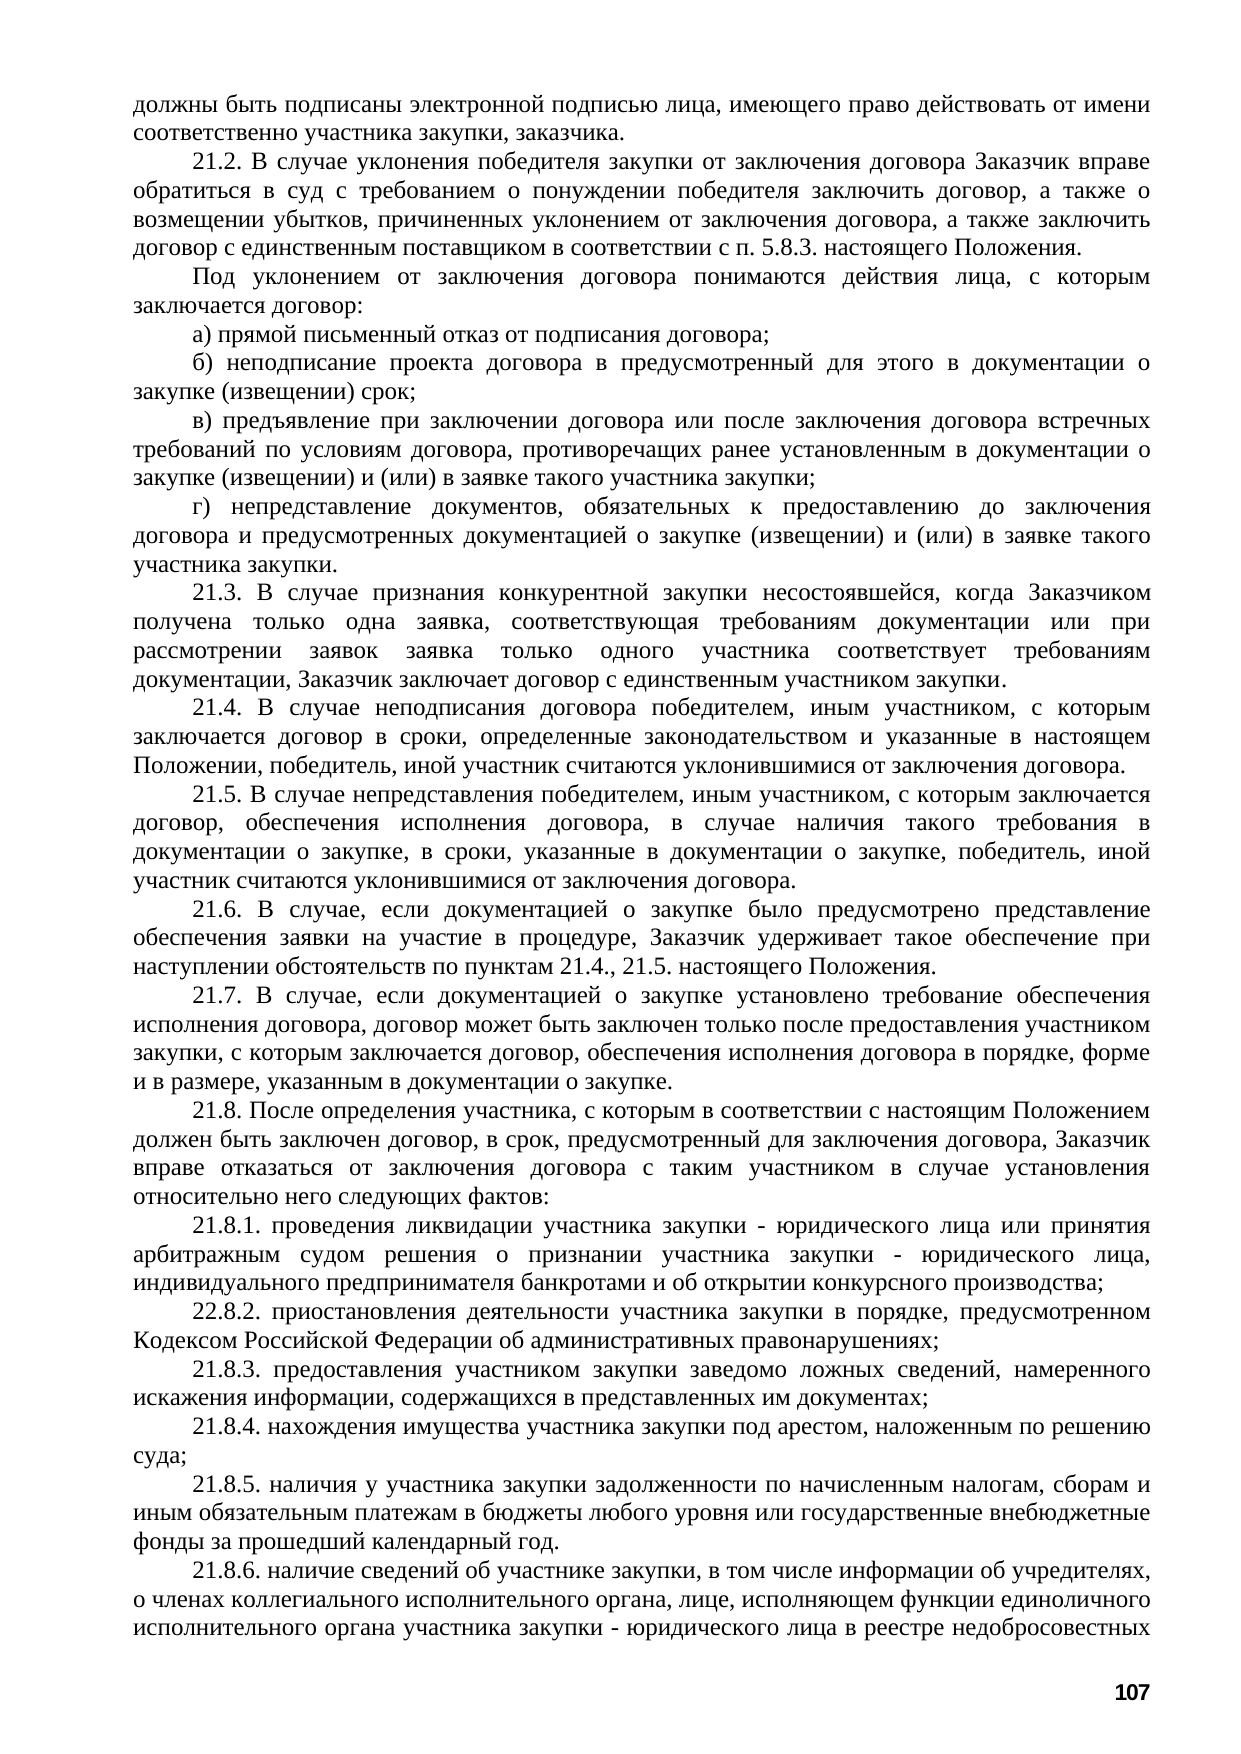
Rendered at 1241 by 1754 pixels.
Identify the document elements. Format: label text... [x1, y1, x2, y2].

text б) неподписание проекта договора в предусмотренный для этого в документации о закупке (извещении) срок; [133, 347, 1152, 405]
text 21.8.3. предоставления участником закупки заведомо ложных сведений, намеренного искажения информации, содержащихся в представленных им документах; [133, 1354, 1152, 1411]
text 21.8.1. проведения ликвидации участника закупки - юридического лица или принятия арбитражным судом решения о признании участника закупки - юридического лица, индивидуального предпринимателя банкротами и об открытии конкурсного производства; [133, 1210, 1152, 1296]
text 21.4. В случае неподписания договора победителем, иным участником, с которым заключается договор в сроки, определенные законодательством и указанные в настоящем Положении, победитель, иной участник считаются уклонившимися от заключения договора. [133, 692, 1152, 779]
text 21.8.5. наличия у участника закупки задолженности по начисленным налогам, сборам и иным обязательным платежам в бюджеты любого уровня или государственные внебюджетные фонды за прошедший календарный год. [133, 1469, 1152, 1555]
text 21.8. После определения участника, с которым в соответствии с настоящим Положением должен быть заключен договор, в срок, предусмотренный для заключения договора, Заказчик вправе отказаться от заключения договора с таким участником в случае установления относительно него следующих фактов: [133, 1095, 1152, 1210]
text 21.7. В случае, если документацией о закупке установлено требование обеспечения исполнения договора, договор может быть заключен только после предоставления участником закупки, с которым заключается договор, обеспечения исполнения договора в порядке, форме и в размере, указанным в документации о закупке. [133, 980, 1152, 1095]
text 21.8.4. нахождения имущества участника закупки под арестом, наложенным по решению суда; [133, 1411, 1152, 1469]
text 21.5. В случае непредставления победителем, иным участником, с которым заключается договор, обеспечения исполнения договора, в случае наличия такого требования в документации о закупке, в сроки, указанные в документации о закупке, победитель, иной участник считаются уклонившимися от заключения договора. [133, 779, 1152, 894]
text г) непредставление документов, обязательных к предоставлению до заключения договора и предусмотренных документацией о закупке (извещении) и (или) в заявке такого участника закупки. [133, 491, 1152, 577]
text 21.3. В случае признания конкурентной закупки несостоявшейся, когда Заказчиком получена только одна заявка, соответствующая требованиям документации или при рассмотрении заявок заявка только одного участника соответствует требованиям документации, Заказчик заключает договор с единственным участником закупки. [133, 577, 1152, 692]
text 21.6. В случае, если документацией о закупке было предусмотрено представление обеспечения заявки на участие в процедуре, Заказчик удерживает такое обеспечение при наступлении обстоятельств по пунктам 21.4., 21.5. настоящего Положения. [133, 894, 1152, 980]
text в) предъявление при заключении договора или после заключения договора встречных требований по условиям договора, противоречащих ранее установленным в документации о закупке (извещении) и (или) в заявке такого участника закупки; [133, 405, 1152, 491]
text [133, 89, 1152, 146]
text а) прямой письменный отказ от подписания договора; [133, 319, 1152, 347]
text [133, 1555, 1152, 1641]
text 21.2. В случае уклонения победителя закупки от заключения договора Заказчик вправе обратиться в суд с требованием о понуждении победителя заключить договор, а также о возмещении убытков, причиненных уклонением от заключения договора, а также заключить договор с единственным поставщиком в соответствии с п. 5.8.3. настоящего Положения. [133, 146, 1152, 261]
text 22.8.2. приостановления деятельности участника закупки в порядке, предусмотренном Кодексом Российской Федерации об административных правонарушениях; [133, 1296, 1152, 1354]
text Под уклонением от заключения договора понимаются действия лица, с которым заключается договор: [133, 261, 1152, 319]
